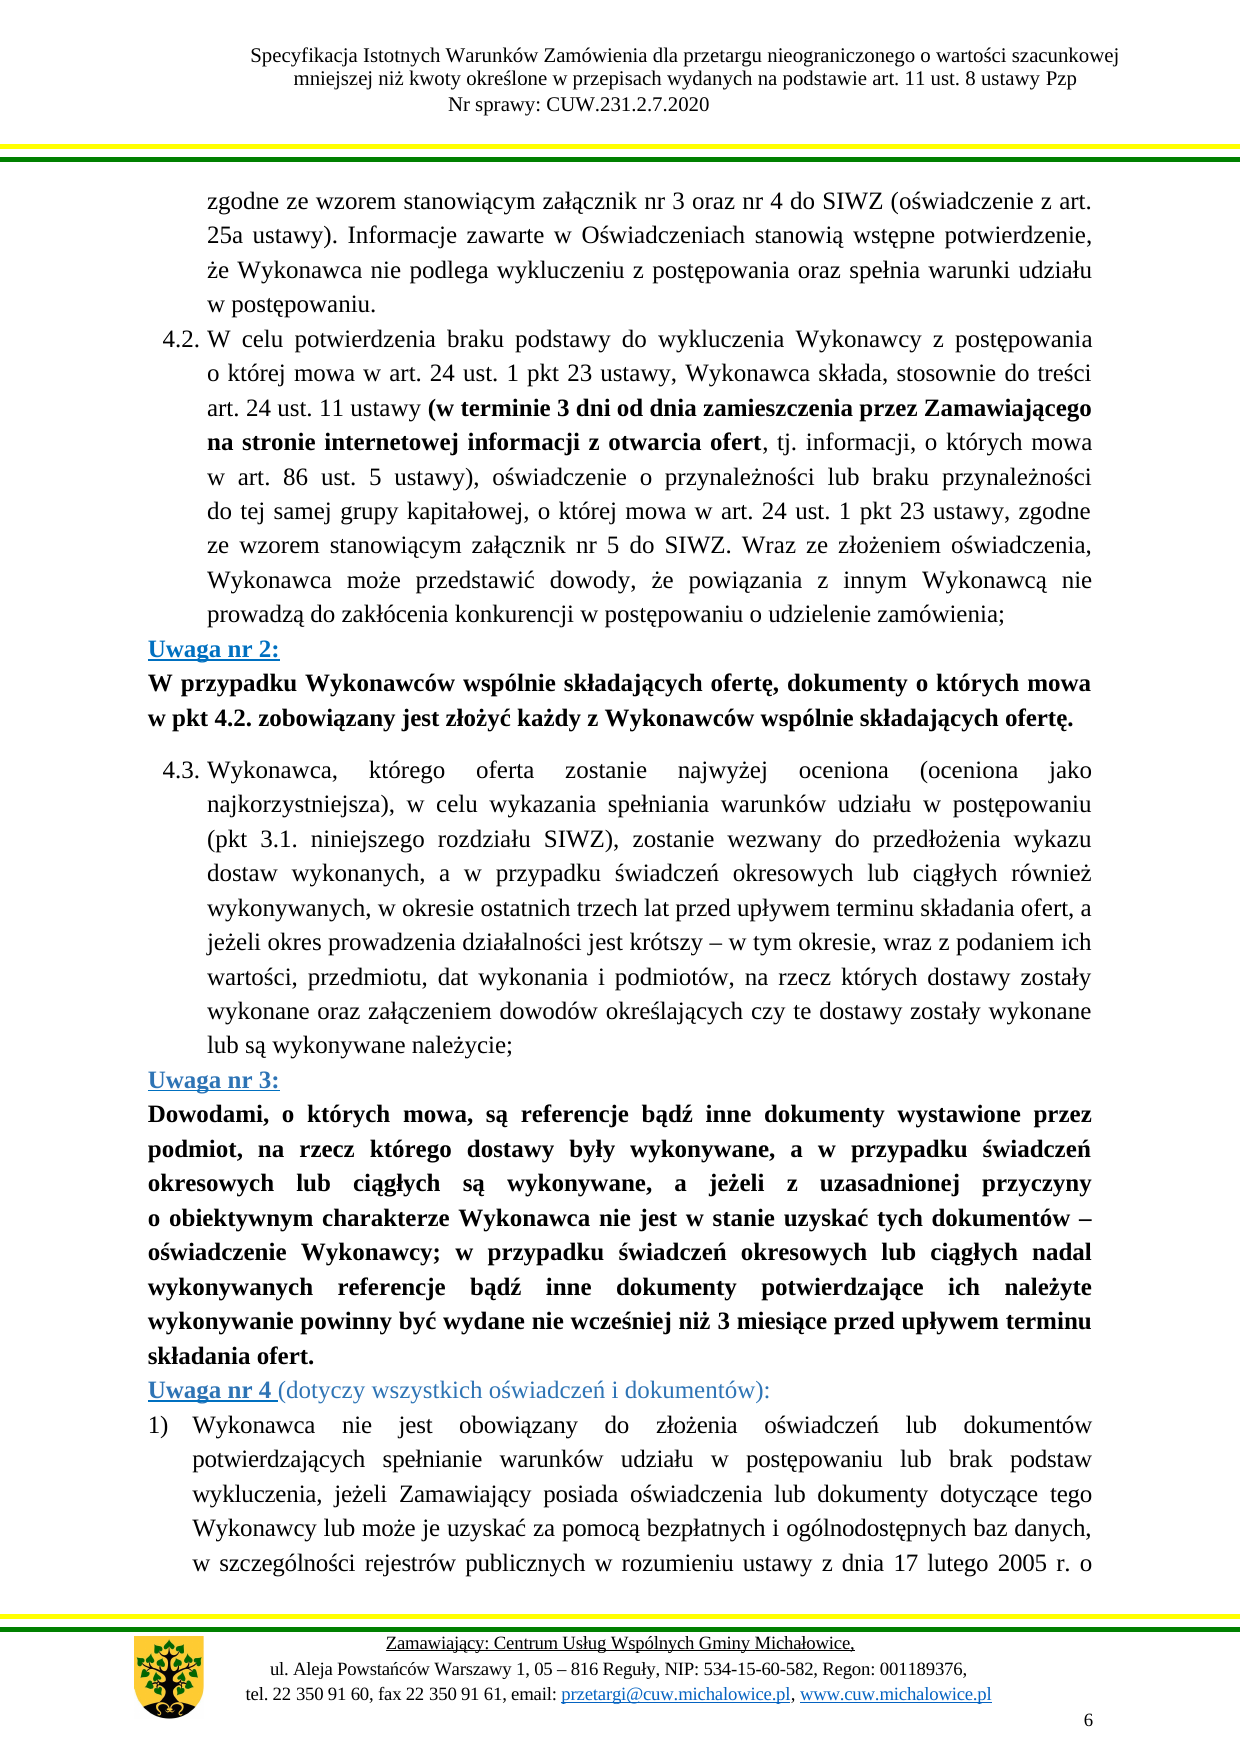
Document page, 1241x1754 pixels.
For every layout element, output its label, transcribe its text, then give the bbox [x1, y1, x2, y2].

text Uwaga nr 2: [148, 634, 1093, 663]
picture [134, 1636, 204, 1719]
text Uwaga nr 3: [148, 1065, 1093, 1094]
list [162, 186, 1093, 318]
list W celu potwierdzenia braku podstawy do wykluczenia Wykonawcy z postępowania o której mowa w art. 24 ust. 1 pkt 23 ustawy, Wykonawca składa, stosownie do treści art. 24 ust. 11 ustawy (w terminie 3 dni od dnia zamieszczenia przez Zamawiającego na stronie internetowej informacji z otwarcia ofert, tj. informacji, o których mowa w art. 86 ust. 5 ustawy), oświadczenie o przynależności lub braku przynależności do tej samej grupy kapitałowej, o której mowa w art. 24 ust. 1 pkt 23 ustawy, zgodne ze wzorem stanowiącym załącznik nr 5 do SIWZ. Wraz ze złożeniem oświadczenia, Wykonawca może przedstawić dowody, że powiązania z innym Wykonawcą nie prowadzą do zakłócenia konkurencji w postępowaniu o udzielenie zamówienia; [162, 324, 1093, 628]
text Uwaga nr 4 (dotyczy wszystkich oświadczeń i dokumentów): [148, 1375, 1093, 1404]
text W przypadku Wykonawców wspólnie składających ofertę, dokumenty o których mowa w pkt 4.2. zobowiązany jest złożyć każdy z Wykonawców wspólnie składających ofertę. [148, 668, 1093, 732]
list Wykonawca, którego oferta zostanie najwyżej oceniona (oceniona jako najkorzystniejsza), w celu wykazania spełniania warunków udziału w postępowaniu (pkt 3.1. niniejszego rozdziału SIWZ), zostanie wezwany do przedłożenia wykazu dostaw wykonanych, a w przypadku świadczeń okresowych lub ciągłych również wykonywanych, w okresie ostatnich trzech lat przed upływem terminu składania ofert, a jeżeli okres prowadzenia działalności jest krótszy – w tym okresie, wraz z podaniem ich wartości, przedmiotu, dat wykonania i podmiotów, na rzecz których dostawy zostały wykonane oraz załączeniem dowodów określających czy te dostawy zostały wykonane lub są wykonywane należycie; [162, 755, 1093, 1059]
text Dowodami, o których mowa, są referencje bądź inne dokumenty wystawione przez podmiot, na rzecz którego dostawy były wykonywane, a w przypadku świadczeń okresowych lub ciągłych są wykonywane, a jeżeli z uzasadnionej przyczyny o obiektywnym charakterze Wykonawca nie jest w stanie uzyskać tych dokumentów – oświadczenie Wykonawcy; w przypadku świadczeń okresowych lub ciągłych nadal wykonywanych referencje bądź inne dokumenty potwierdzające ich należyte wykonywanie powinny być wydane nie wcześniej niż 3 miesiące przed upływem terminu składania ofert. [148, 1099, 1093, 1369]
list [148, 1410, 1093, 1576]
